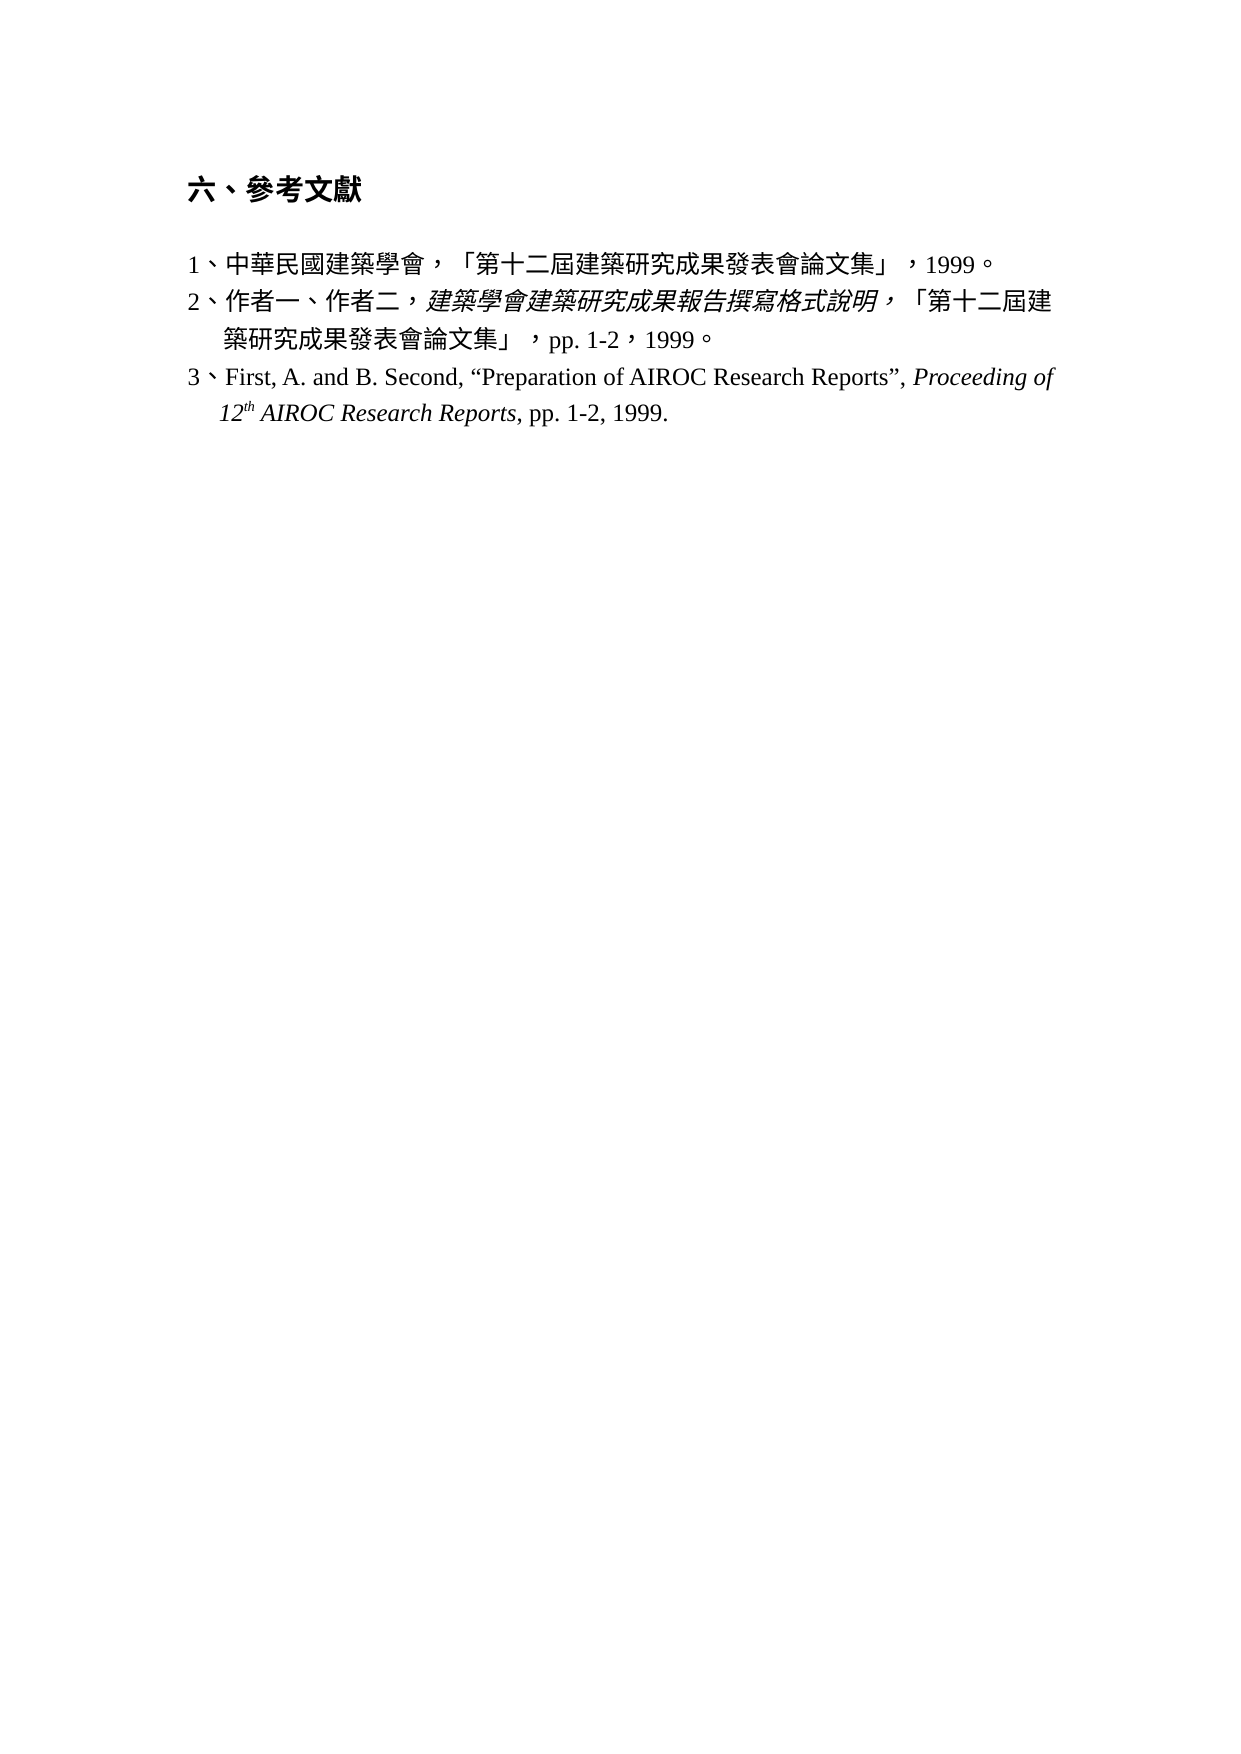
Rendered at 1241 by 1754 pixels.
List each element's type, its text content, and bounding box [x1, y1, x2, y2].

text 2、作者一、作者二，建築學會建築研究成果報告撰寫格式說明，「第十二屆建築研究成果發表會論文集」，pp. 1-2，1999。 [187, 281, 1053, 356]
text 1、中華民國建築學會，「第十二屆建築研究成果發表會論文集」，1999。 [187, 244, 1053, 281]
text 六、參考文獻 [187, 150, 1053, 225]
text 3、First, A. and B. Second, “Preparation of AIROC Research Reports”, Proceeding of 12th AIROC Research Reports, pp. 1-2, 1999. [187, 356, 1053, 431]
